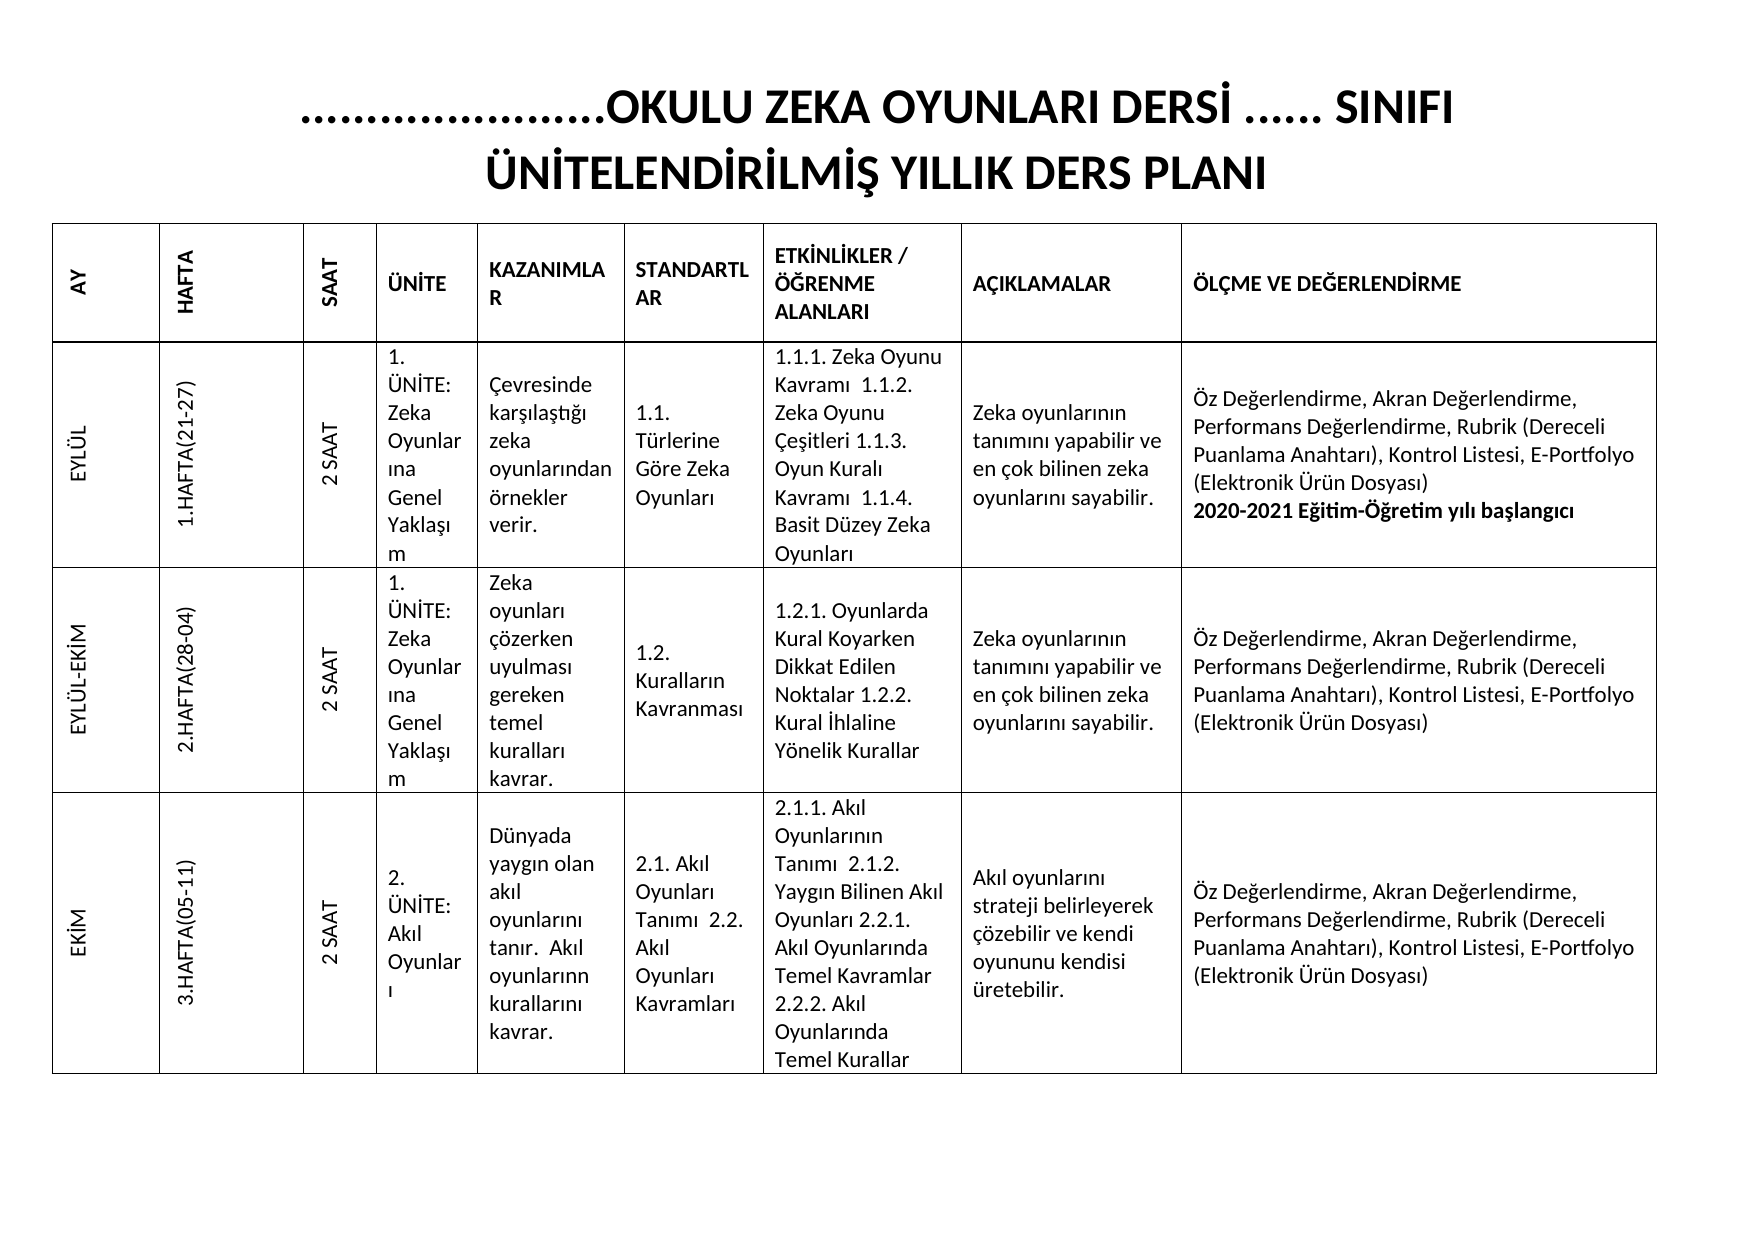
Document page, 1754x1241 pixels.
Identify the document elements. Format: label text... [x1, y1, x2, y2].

table_cell 2 SAAT [304, 568, 376, 792]
table_cell 1.1. Türlerine Göre Zeka Oyunları [625, 343, 763, 567]
table_cell Zeka oyunları çözerken uyulması gereken temel kuralları kavrar. [478, 568, 624, 792]
table_header STANDARTLAR [625, 224, 763, 341]
table_cell EKİM [53, 793, 159, 1073]
table_cell 1.2. Kuralların Kavranması [625, 568, 763, 792]
table_cell 1.2.1. Oyunlarda Kural Koyarken Dikkat Edilen Noktalar 1.2.2. Kural İhlaline Yönelik Kurallar [764, 568, 961, 792]
table_cell Dünyada yaygın olan akıl oyunlarını tanır. Akıl oyunlarınn kurallarını kavrar. [478, 793, 624, 1073]
table_header ÜNİTE [377, 224, 477, 341]
table_cell 2.HAFTA(28-04) [160, 568, 303, 792]
table_header ÖLÇME VE DEĞERLENDİRME [1182, 224, 1656, 341]
table_cell 1. ÜNİTE: Zeka Oyunlarına Genel Yaklaşım [377, 343, 477, 567]
table_cell 2 SAAT [304, 343, 376, 567]
table_cell 1.HAFTA(21-27) [160, 343, 303, 567]
table_cell Çevresinde karşılaştığı zeka oyunlarından örnekler verir. [478, 343, 624, 567]
table_cell Zeka oyunlarının tanımını yapabilir ve en çok bilinen zeka oyunlarını sayabilir. [962, 343, 1181, 567]
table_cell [962, 793, 1181, 1073]
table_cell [1182, 793, 1656, 1073]
table_cell 1.1.1. Zeka Oyunu Kavramı 1.1.2. Zeka Oyunu Çeşitleri 1.1.3. Oyun Kuralı Kavramı 1.1.4. Basit Düzey Zeka Oyunları [764, 343, 961, 567]
table_header AY [53, 224, 159, 341]
table_cell 3.HAFTA(05-11) [160, 793, 303, 1073]
table_cell 2.1.1. Akıl Oyunlarının Tanımı 2.1.2. Yaygın Bilinen Akıl Oyunları 2.2.1. Akıl Oyunlarında Temel Kavramlar 2.2.2. Akıl Oyunlarında Temel Kurallar [764, 793, 961, 1073]
table_cell Zeka oyunlarının tanımını yapabilir ve en çok bilinen zeka oyunlarını sayabilir. [962, 568, 1181, 792]
table_header SAAT [304, 224, 376, 341]
table_header KAZANIMLAR [478, 224, 624, 341]
table_cell 2.1. Akıl Oyunları Tanımı 2.2. Akıl Oyunları Kavramları [625, 793, 763, 1073]
text .......................OKULU ZEKA OYUNLARI DERSİ ...... SINIFI ÜNİTELENDİRİLMİŞ YILLIK DERS PLANI [75, 75, 1679, 202]
table_cell 2 SAAT [304, 793, 376, 1073]
table_cell EYLÜL-EKİM [53, 568, 159, 792]
table_cell EYLÜL [53, 343, 159, 567]
table_header HAFTA [160, 224, 303, 341]
table_header ETKİNLİKLER / ÖĞRENME ALANLARI [764, 224, 961, 341]
table_cell 2. ÜNİTE: Akıl Oyunları [377, 793, 477, 1073]
table_cell 1. ÜNİTE: Zeka Oyunlarına Genel Yaklaşım [377, 568, 477, 792]
table_header AÇIKLAMALAR [962, 224, 1181, 341]
table_cell Öz Değerlendirme, Akran Değerlendirme, Performans Değerlendirme, Rubrik (Dereceli Puanlama Anahtarı), Kontrol Listesi, E-Portfolyo (Elektronik Ürün Dosyası) 2020-2021 Eğitim-Öğretim yılı başlangıcı [1182, 343, 1656, 567]
